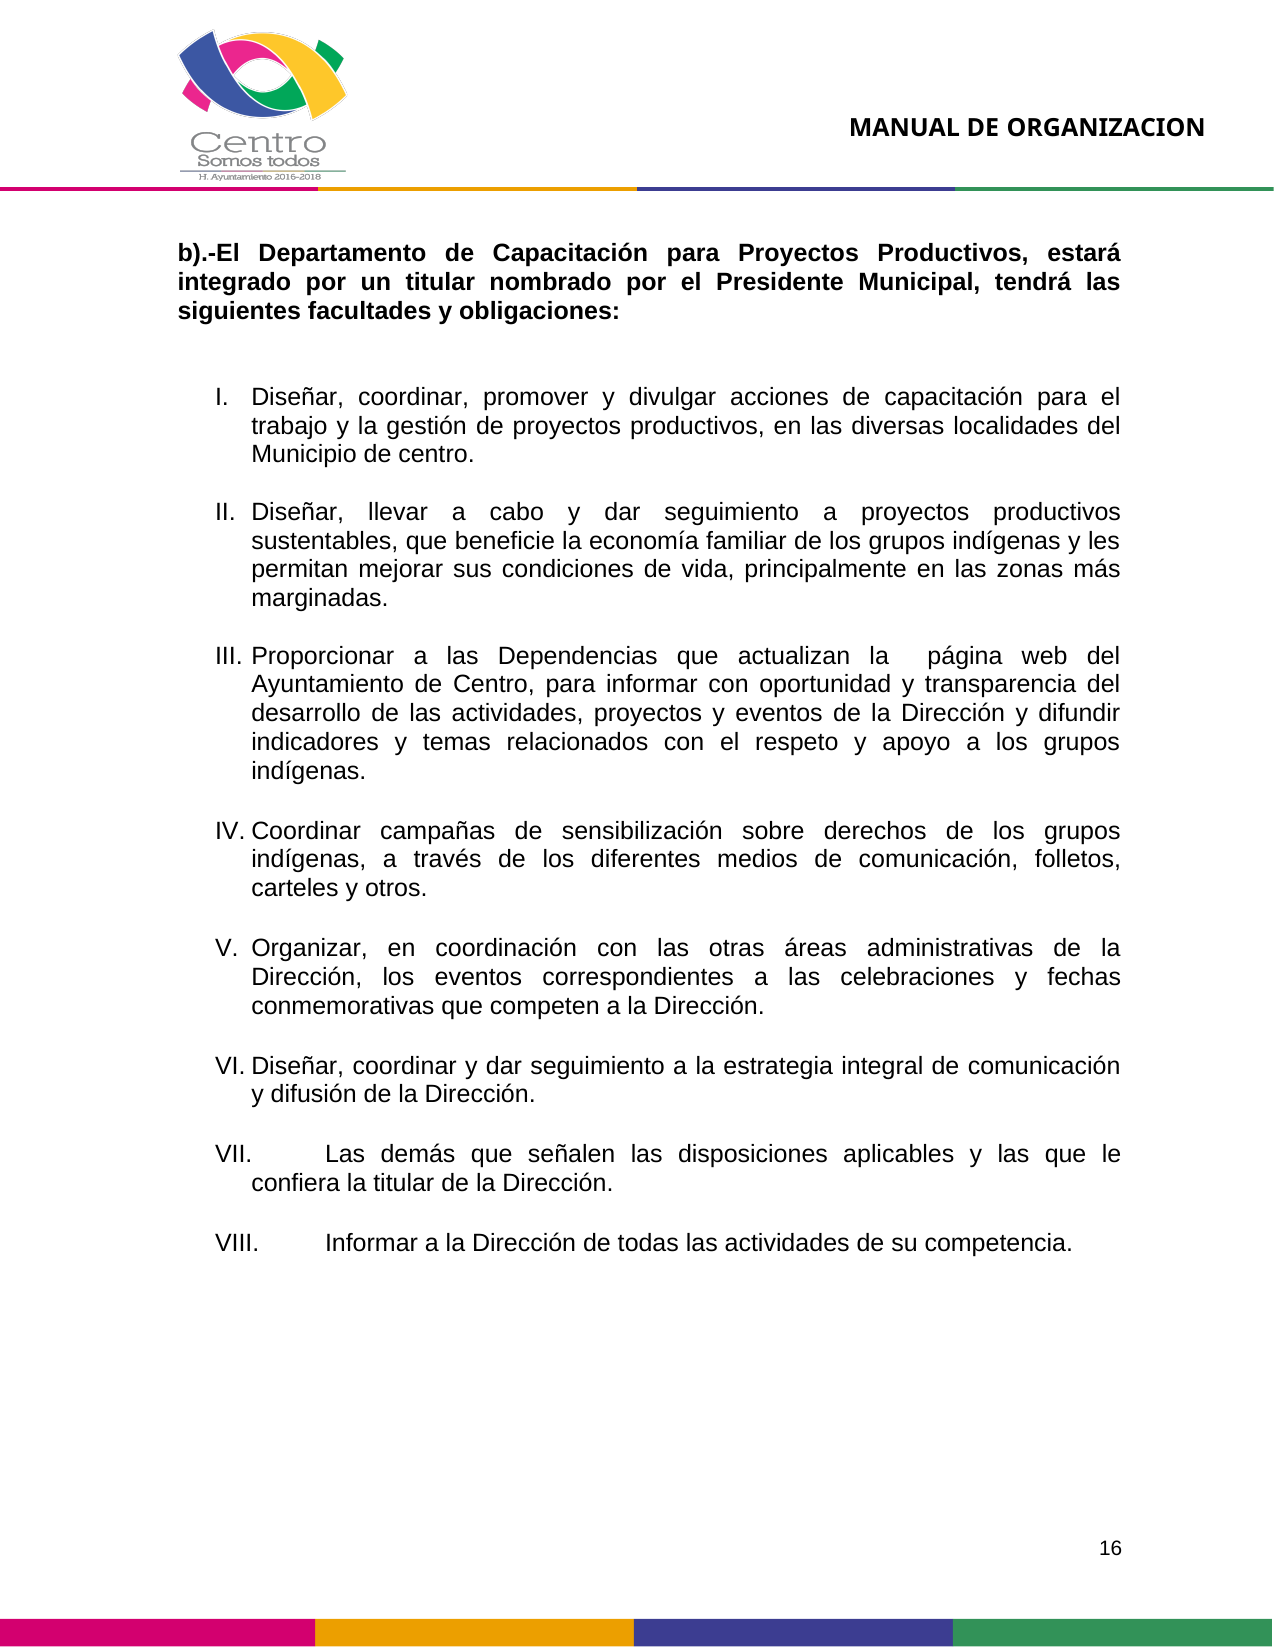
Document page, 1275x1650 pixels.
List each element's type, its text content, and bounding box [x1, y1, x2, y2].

list Coordinar campañas de sensibilización sobre derechos de los grupos indígenas, a través de los diferentes medios de comunicación, folletos, carteles y otros. [215, 816, 1122, 902]
list Organizar, en coordinación con las otras áreas administrativas de la Dirección, los eventos correspondientes a las celebraciones y fechas conmemorativas que competen a la Dirección. [215, 933, 1122, 1019]
picture [0, 187, 1273, 191]
list Proporcionar a las Dependencias que actualizan la página web del Ayuntamiento de Centro, para informar con oportunidad y transparencia del desarrollo de las actividades, proyectos y eventos de la Dirección y difundir indicadores y temas relacionados con el respeto y apoyo a los grupos indígenas. [215, 641, 1122, 784]
list Informar a la Dirección de todas las actividades de su competencia. [215, 1228, 1122, 1257]
picture [177, 29, 348, 181]
text b).-El Departamento de Capacitación para Proyectos Productivos, estará integrado por un titular nombrado por el Presidente Municipal, tendrá las siguientes facultades y obligaciones: [177, 238, 1122, 324]
list Las demás que señalen las disposiciones aplicables y las que le confiera la titular de la Dirección. [215, 1139, 1122, 1197]
list Diseñar, coordinar, promover y divulgar acciones de capacitación para el trabajo y la gestión de proyectos productivos, en las diversas localidades del Municipio de centro. [215, 382, 1122, 468]
list Diseñar, llevar a cabo y dar seguimiento a proyectos productivos sustentables, que beneficie la economía familiar de los grupos indígenas y les permitan mejorar sus condiciones de vida, principalmente en las zonas más marginadas. [215, 497, 1122, 612]
list Diseñar, coordinar y dar seguimiento a la estrategia integral de comunicación y difusión de la Dirección. [215, 1051, 1122, 1108]
